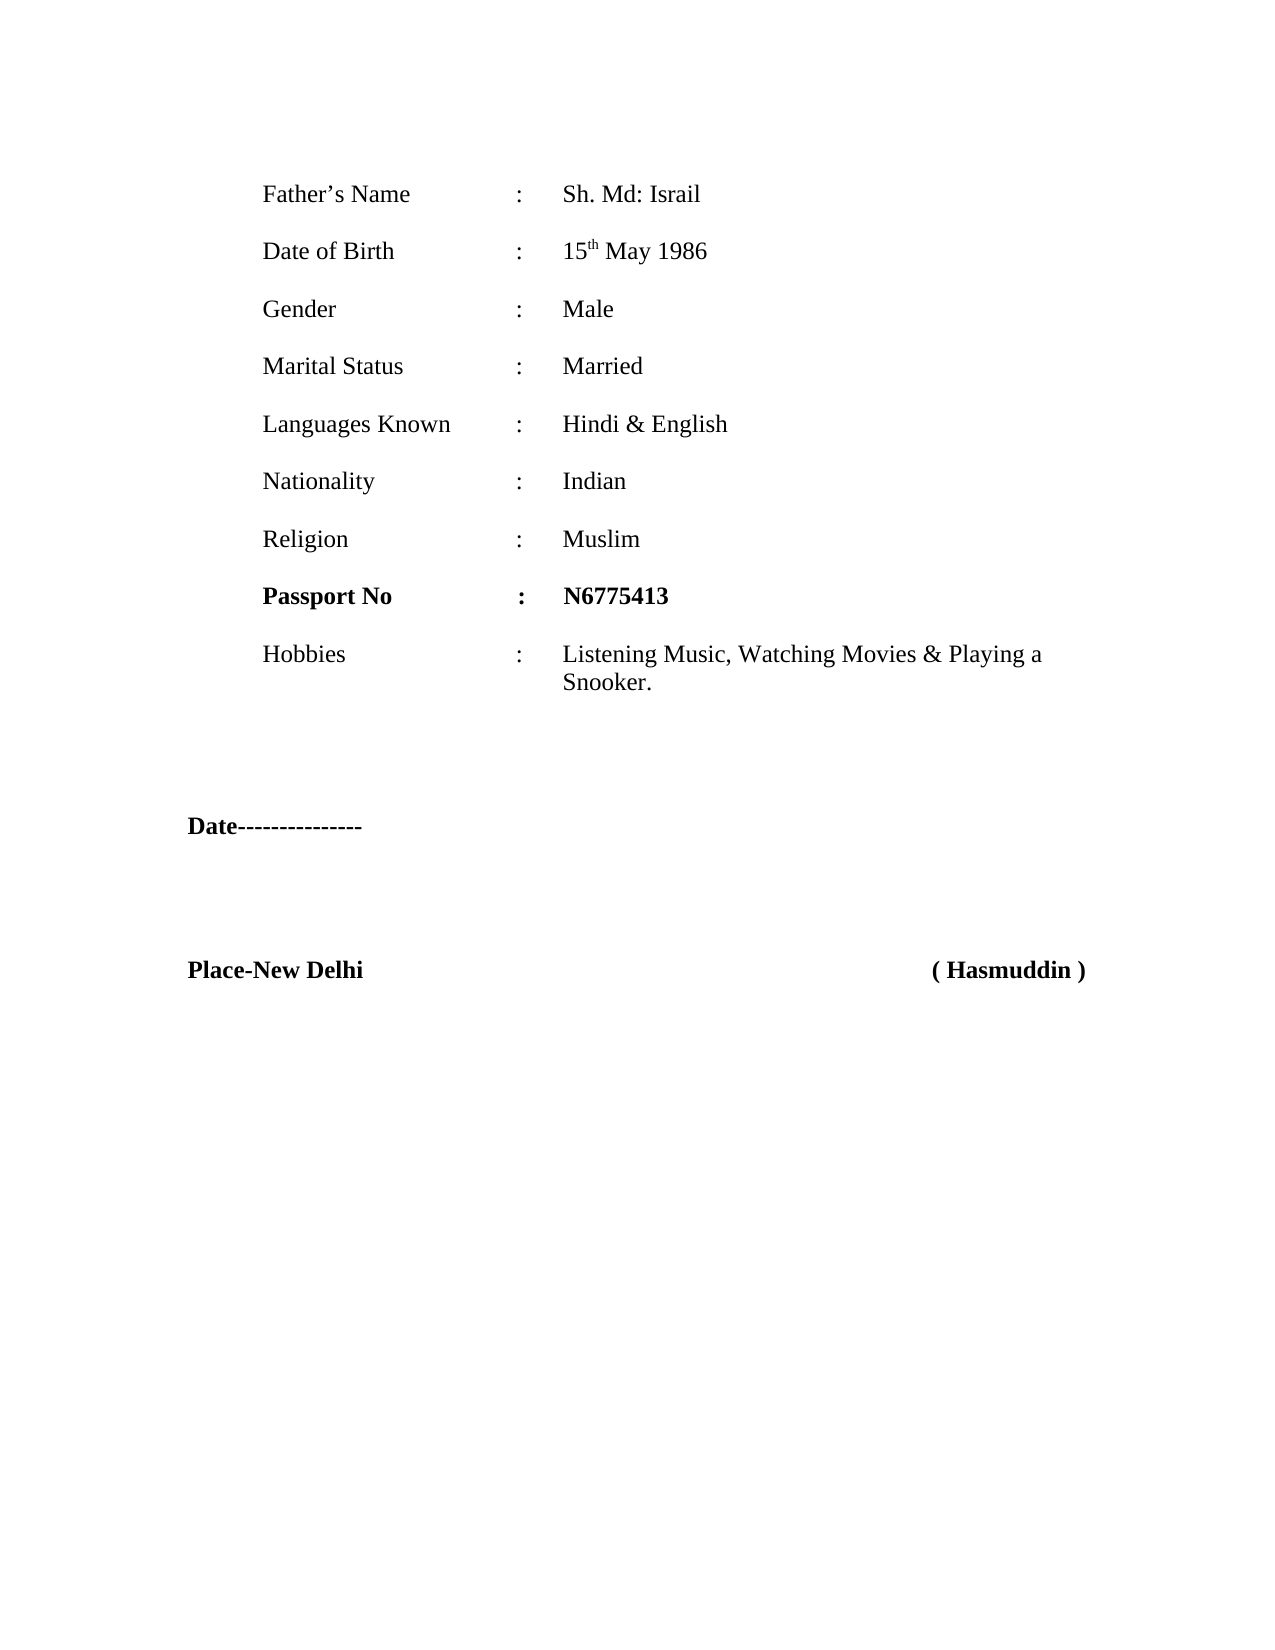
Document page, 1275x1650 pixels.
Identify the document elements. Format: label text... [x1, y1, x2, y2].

text Hobbies : Listening Music, Watching Movies & Playing a [187, 639, 1087, 667]
text Date--------------- [187, 811, 1087, 840]
text Date of Birth : 15th May 1986 [187, 236, 1087, 265]
text Snooker. [187, 667, 1087, 696]
text Languages Known : Hindi & English [187, 409, 1087, 437]
text Passport No : N6775413 [187, 581, 1087, 610]
text Marital Status : Married [187, 351, 1087, 380]
text Place-New Delhi ( Hasmuddin ) [187, 955, 1087, 984]
text Nationality : Indian [187, 466, 1087, 495]
text Religion : Muslim [187, 524, 1087, 552]
text Gender : Male [187, 294, 1087, 322]
text Father’s Name : Sh. Md: Israil [187, 179, 1087, 207]
